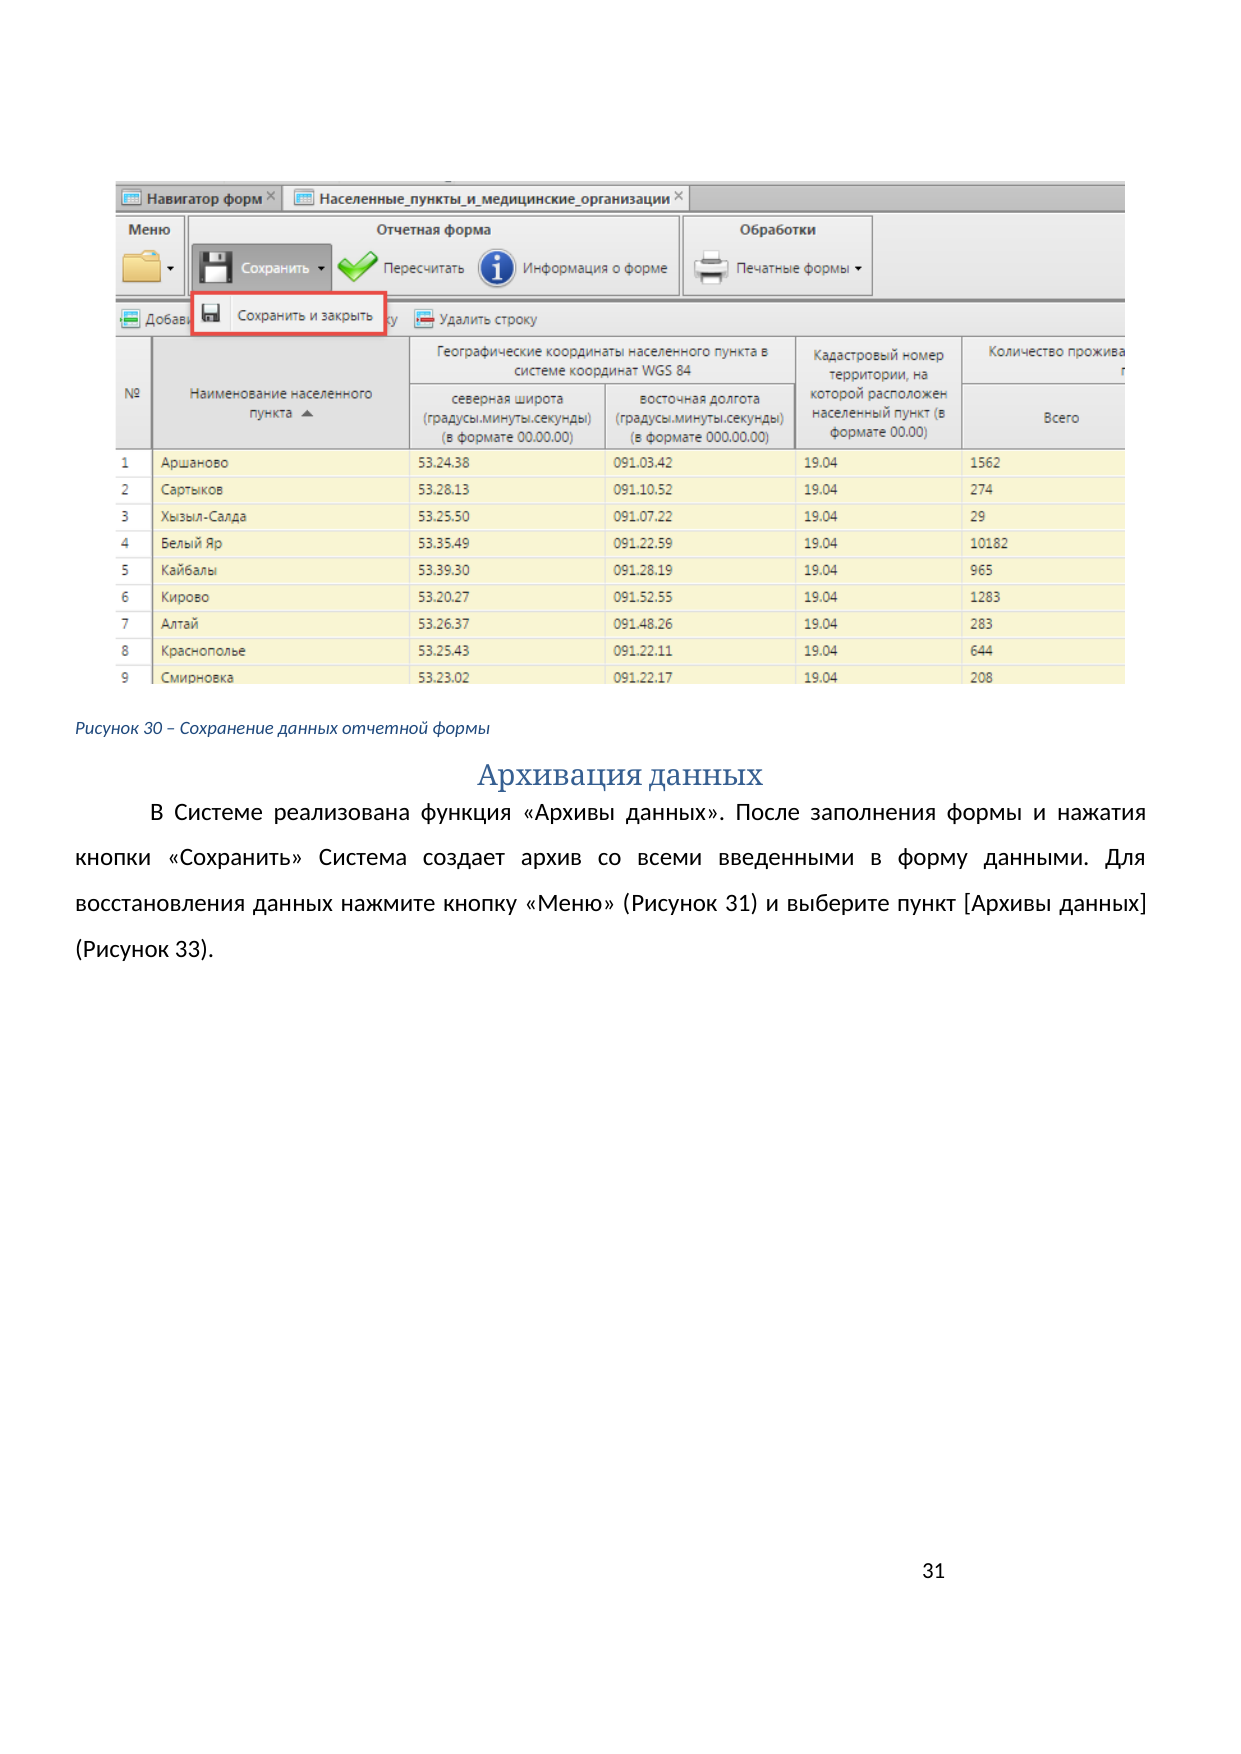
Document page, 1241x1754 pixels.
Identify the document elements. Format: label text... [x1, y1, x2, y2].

picture [115, 181, 1125, 684]
subtitle Архивация данных [75, 759, 1165, 793]
text В Системе реализована функция «Архивы данных». После заполнения формы и нажатия кнопки «Сохранить» Система создает архив со всеми введенными в форму данными. Для восстановления данных нажмите кнопку «Меню» (Рисунок 31) и выберите пункт [Архивы данных] (Рисунок 32). [75, 796, 1147, 963]
text Рисунок 30 – Сохранение данных отчетной формы [75, 716, 1165, 739]
